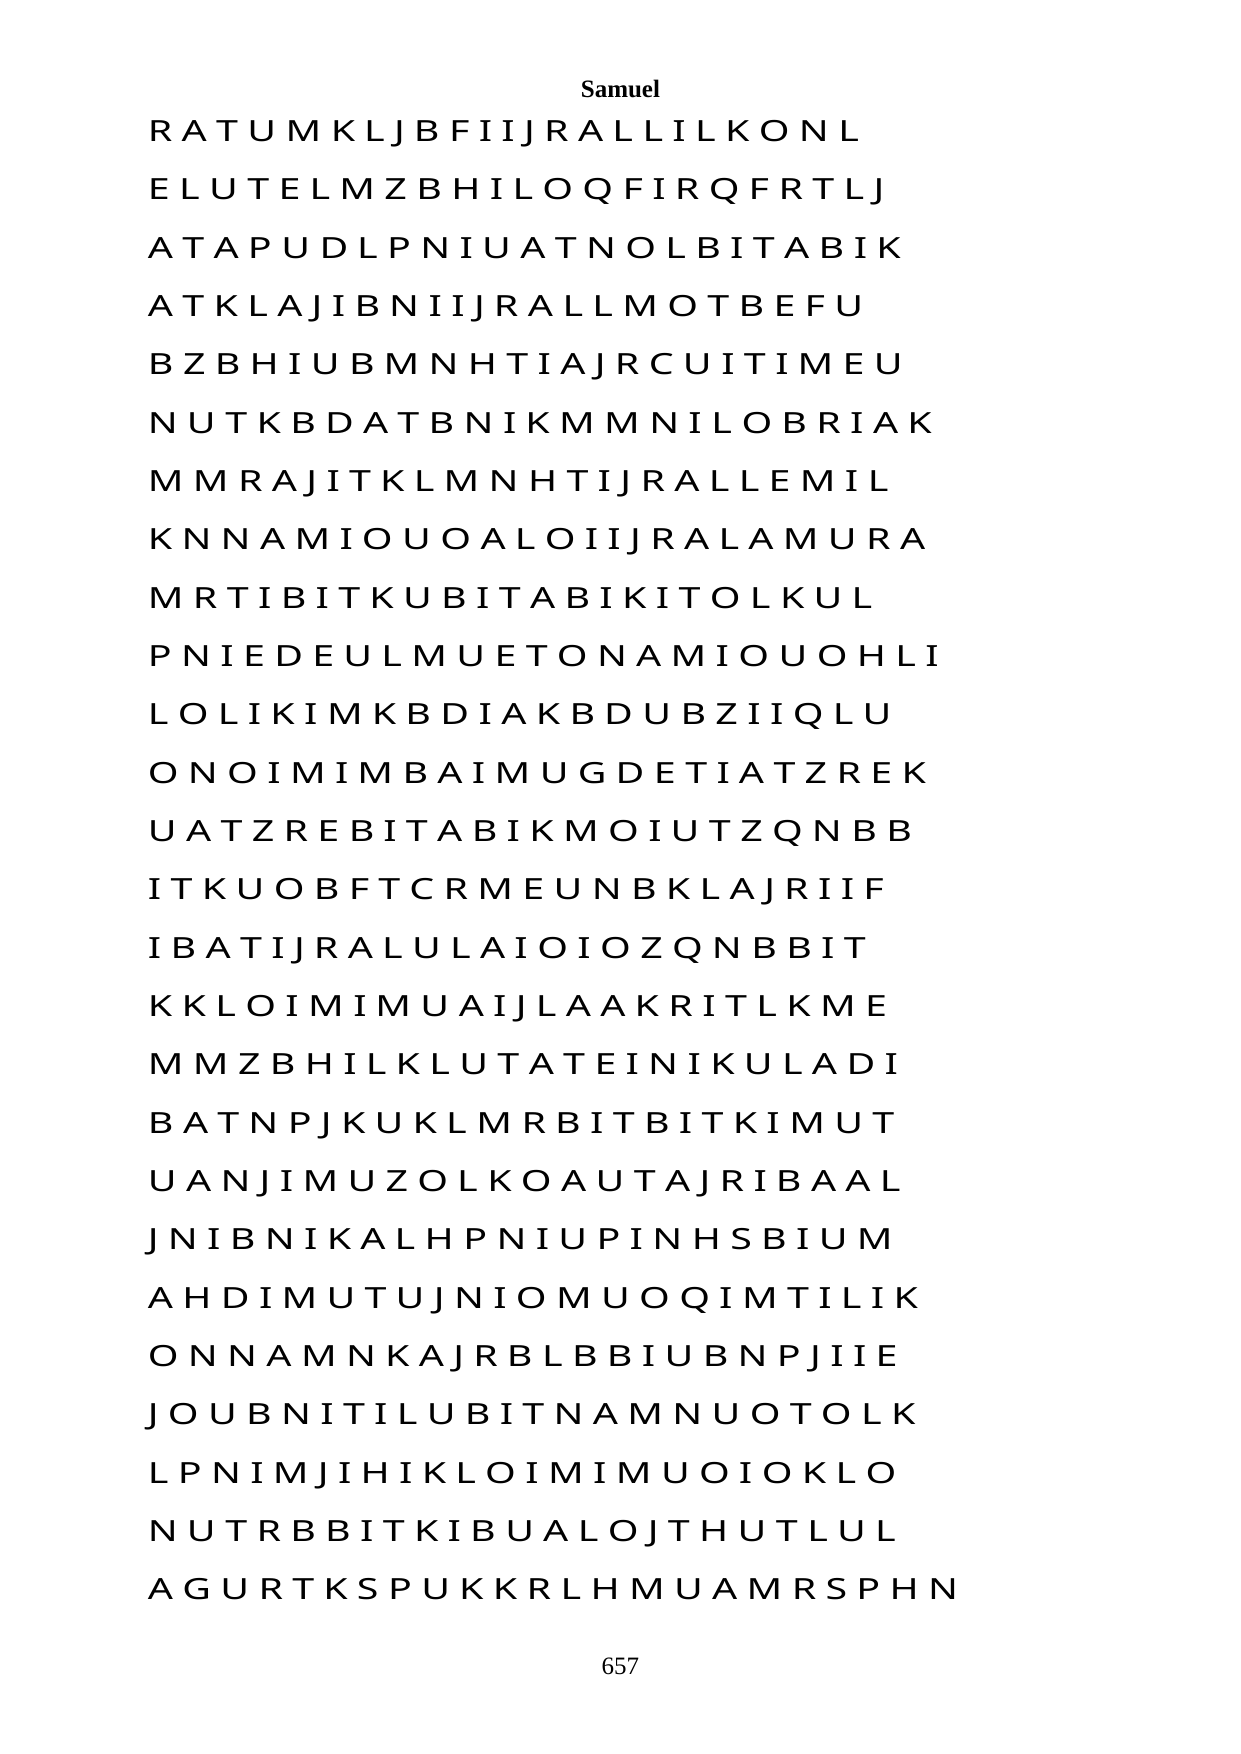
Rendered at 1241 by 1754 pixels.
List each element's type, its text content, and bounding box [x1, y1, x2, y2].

text AGURTKSPUKKRLHMUAMRSPHN [148, 1576, 1092, 1606]
text MMZBHILKLUTATEINIKULADI [148, 1051, 1092, 1081]
text JOUBNITILUBITNAMNUOTOLK [148, 1401, 1092, 1431]
text BZBHIUBMNHTIAJRCUITIMEU [148, 351, 1092, 381]
text BATNPJKUKLMRBITBITKIMUT [148, 1110, 1092, 1139]
text ELUTELMZBHILOQFIRQFRTLJ [148, 176, 1092, 206]
text NUTKBDATBNIKMMNILOBRIAK [148, 410, 1092, 439]
text ONOIMIMBAIMUGDETIATZREK [148, 760, 1092, 789]
text IBATIJRALULAIOIOZQNBBIT [148, 935, 1092, 964]
text ONNAMNKAJRBLBBIUBNPJIIE [148, 1343, 1092, 1372]
text RATUMKLJBFIIJRALLILKONL [148, 118, 1092, 147]
text AHDIMUTUJNIOMUOQIMTILIK [148, 1285, 1092, 1314]
text JNIBNIKALHPNIUPINHSBIUM [148, 1226, 1092, 1256]
text UATZREBITABIKMOIUTZQNBB [148, 818, 1092, 847]
text ATKLAJIBNIIJRALLMOTBEFU [148, 293, 1092, 322]
text LPNIMJIHIKLOIMIMUOIOKLO [148, 1460, 1092, 1489]
text ITKUOBFTCRMEUNBKLAJRIIF [148, 876, 1092, 906]
text LOLIKIMKBDIAKBDUBZIIQLU [148, 701, 1092, 731]
text ATAPUDLPNIUATNOLBITABIK [148, 235, 1092, 264]
text MRTIBITKUBITABIKITOLKUL [148, 585, 1092, 614]
text MMRAJITKLMNHTIJRALLEMIL [148, 468, 1092, 497]
text UANJIMUZOLKOAUTAJRIBAAL [148, 1168, 1092, 1197]
text NUTRBBITKIBUALOJTHUTLUL [148, 1518, 1092, 1547]
text PNIEDEULMUETONAMIOUOHLI [148, 643, 1092, 672]
text KKLOIMIMUAIJLAAKRITLKME [148, 993, 1092, 1022]
text KNNAMIOUOALOIIJRALAMURA [148, 526, 1092, 556]
